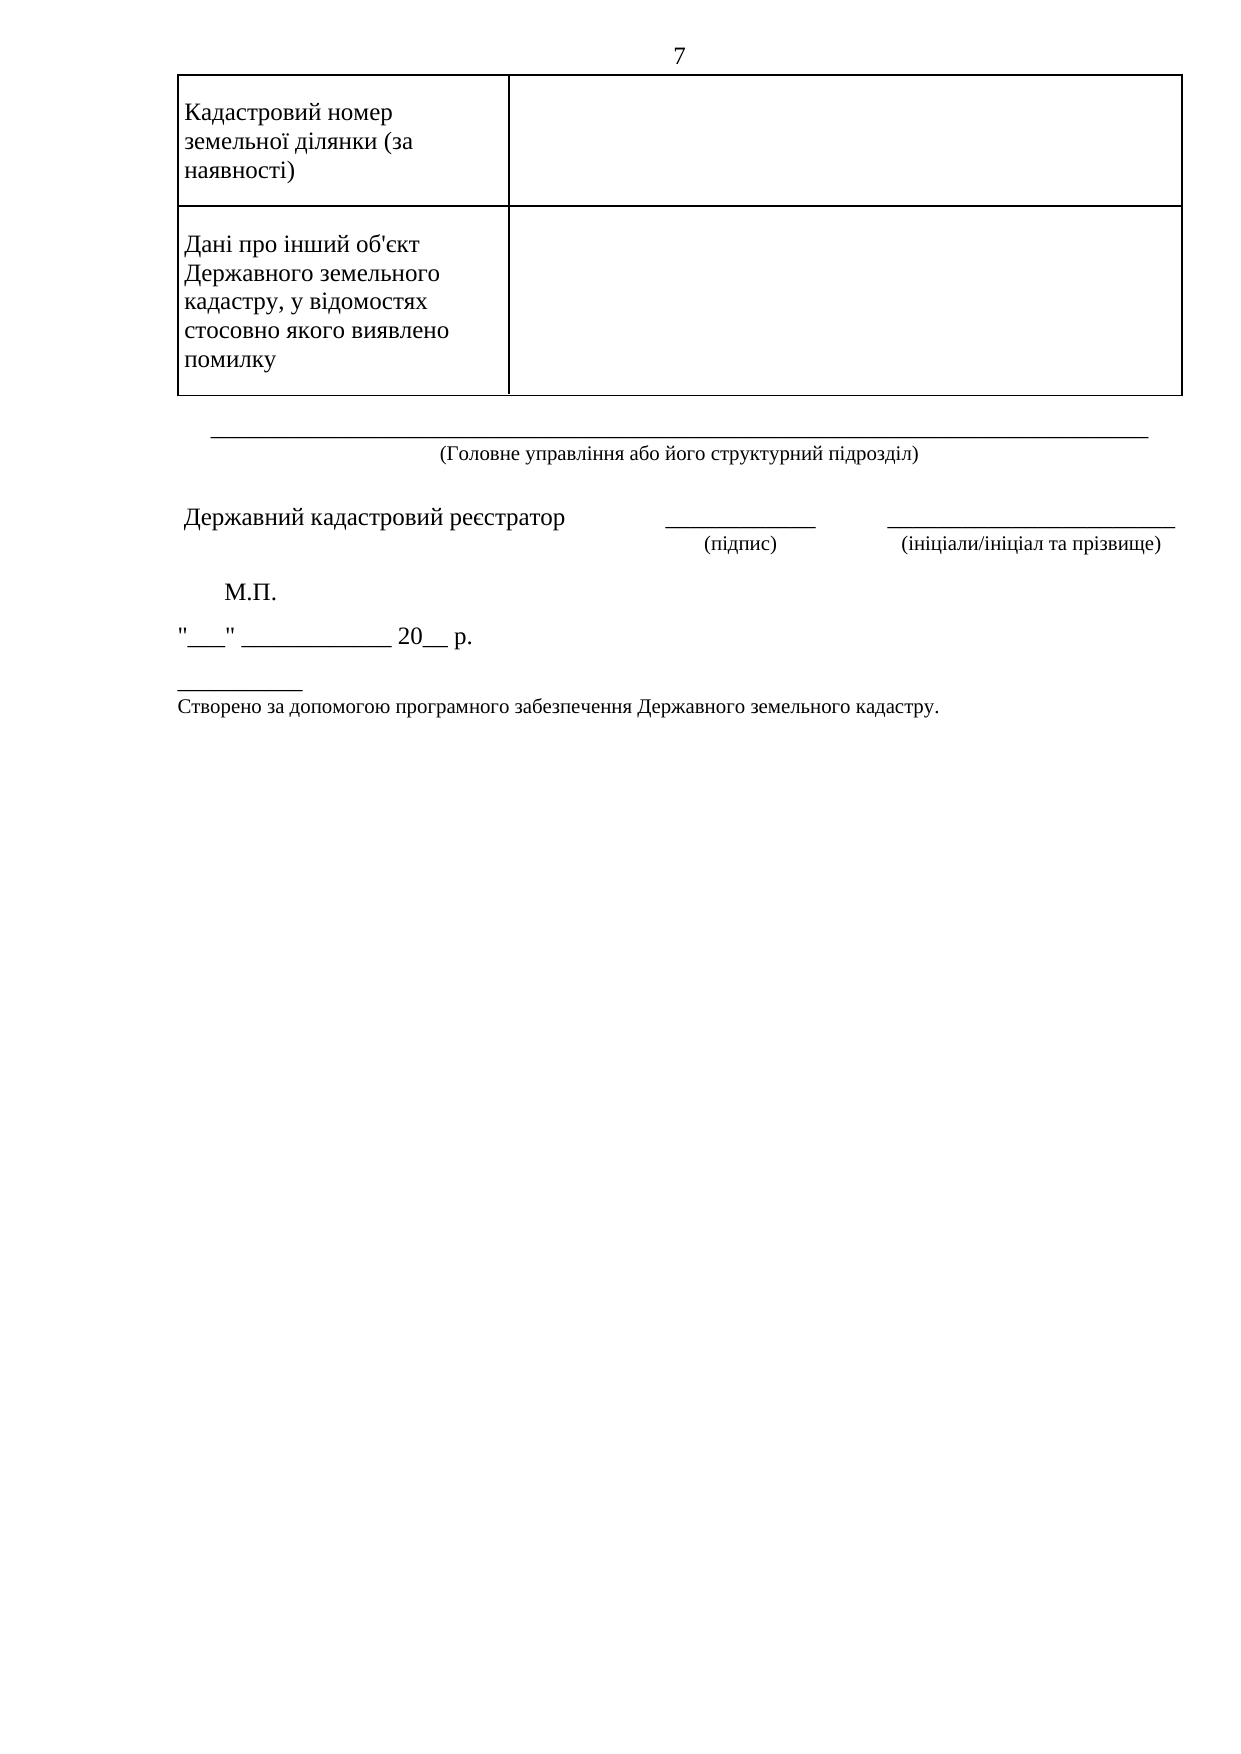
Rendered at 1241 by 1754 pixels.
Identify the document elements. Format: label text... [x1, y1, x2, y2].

table_cell Дані про інший об'єкт Державного земельного кадастру, у відомостях стосовно якого виявлено помилку [179, 207, 508, 394]
text __________ Створено за допомогою програмного забезпечення Державного земельного кадастру. [177, 665, 1181, 718]
table_cell [510, 76, 1181, 205]
table_header ____________ (підпис) [600, 480, 881, 577]
text М.П. [177, 577, 1181, 605]
table_cell [510, 207, 1181, 394]
table_header _______________________ (ініціали/ініціал та прізвище) [881, 480, 1181, 577]
table_cell Кадастровий номер земельної ділянки (за наявності) [179, 76, 508, 205]
text "___" ____________ 20__ р. [177, 621, 1181, 650]
table_header Державний кадастровий реєстратор [177, 480, 599, 577]
text ___________________________________________________________________________ (Головне управління або його структурний підрозділ) [177, 412, 1181, 464]
